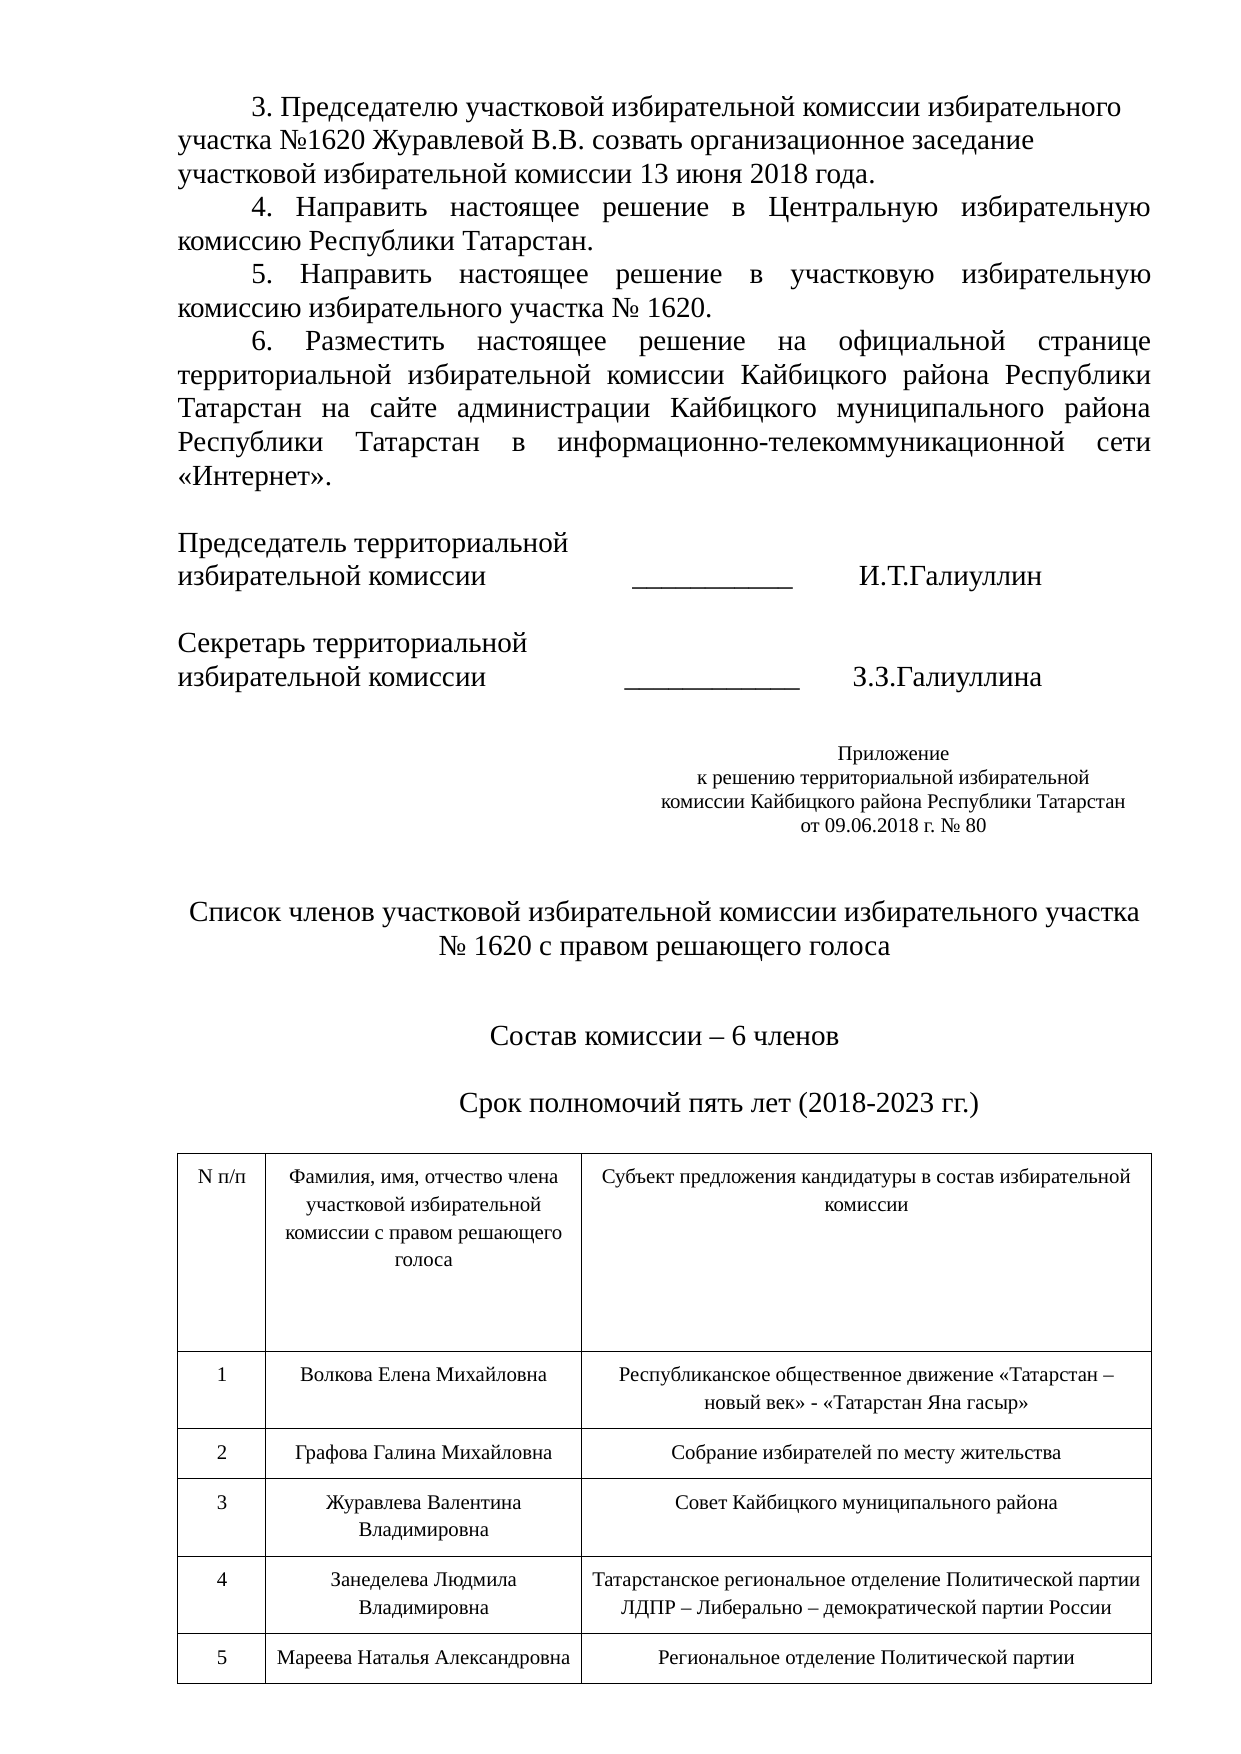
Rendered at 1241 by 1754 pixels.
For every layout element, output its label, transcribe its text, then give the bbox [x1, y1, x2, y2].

table_cell 5 [178, 1634, 265, 1683]
table_cell Собрание избирателей по месту жительства [582, 1429, 1151, 1478]
text Список членов участковой избирательной комиссии избирательного участка № 1620 с правом решающего голоса [177, 894, 1152, 961]
table_header N п/п [178, 1154, 265, 1351]
table_cell Совет Кайбицкого муниципального района [582, 1479, 1151, 1556]
text Председатель территориальной [177, 525, 1152, 558]
text 3. Председателю участковой избирательной комиссии избирательного участка №1620 Журавлевой В.В. созвать организационное заседание участковой избирательной комиссии 13 июня 2018 года. [177, 89, 1152, 189]
table_cell 3 [178, 1479, 265, 1556]
table_cell Журавлева Валентина Владимировна [266, 1479, 581, 1556]
text от 09.06.2018 г. № 80 [635, 813, 1152, 837]
table_cell 2 [178, 1429, 265, 1478]
text 6. Разместить настоящее решение на официальной странице территориальной избирательной комиссии Кайбицкого района Республики Татарстан на сайте администрации Кайбицкого муниципального района Республики Татарстан в информационно-телекоммуникационной сети «Интернет». [177, 323, 1152, 491]
text 5. Направить настоящее решение в участковую избирательную комиссию избирательного участка № 1620. [177, 256, 1152, 323]
text Состав комиссии – 6 членов [177, 1018, 1152, 1052]
table_cell Графова Галина Михайловна [266, 1429, 581, 1478]
table_cell Республиканское общественное движение «Татарстан – новый век» - «Татарстан Яна гасыр» [582, 1352, 1151, 1428]
text избирательной комиссии ____________ З.З.Галиуллина [177, 659, 1152, 692]
table_cell Волкова Елена Михайловна [266, 1352, 581, 1428]
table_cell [582, 1634, 1151, 1683]
text 4. Направить настоящее решение в Центральную избирательную комиссию Республики Татарстан. [177, 189, 1152, 256]
table_cell Занеделева Людмила Владимировна [266, 1557, 581, 1633]
table_header Фамилия, имя, отчество члена участковой избирательной комиссии с правом решающего голоса [266, 1154, 581, 1351]
text избирательной комиссии ___________ И.Т.Галиуллин [177, 558, 1152, 592]
text комиссии Кайбицкого района Республики Татарстан [635, 789, 1152, 813]
text Приложение [635, 741, 1152, 764]
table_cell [266, 1634, 581, 1683]
text Секретарь территориальной [177, 625, 1152, 659]
table_cell Татарстанское региональное отделение Политической партии ЛДПР – Либерально – демократической партии России [582, 1557, 1151, 1633]
table_cell 1 [178, 1352, 265, 1428]
text к решению территориальной избирательной [635, 764, 1152, 789]
text Срок полномочий пять лет (2018-2023 гг.) [177, 1086, 1152, 1119]
table_header Субъект предложения кандидатуры в состав избирательной комиссии [582, 1154, 1151, 1351]
table_cell 4 [178, 1557, 265, 1633]
